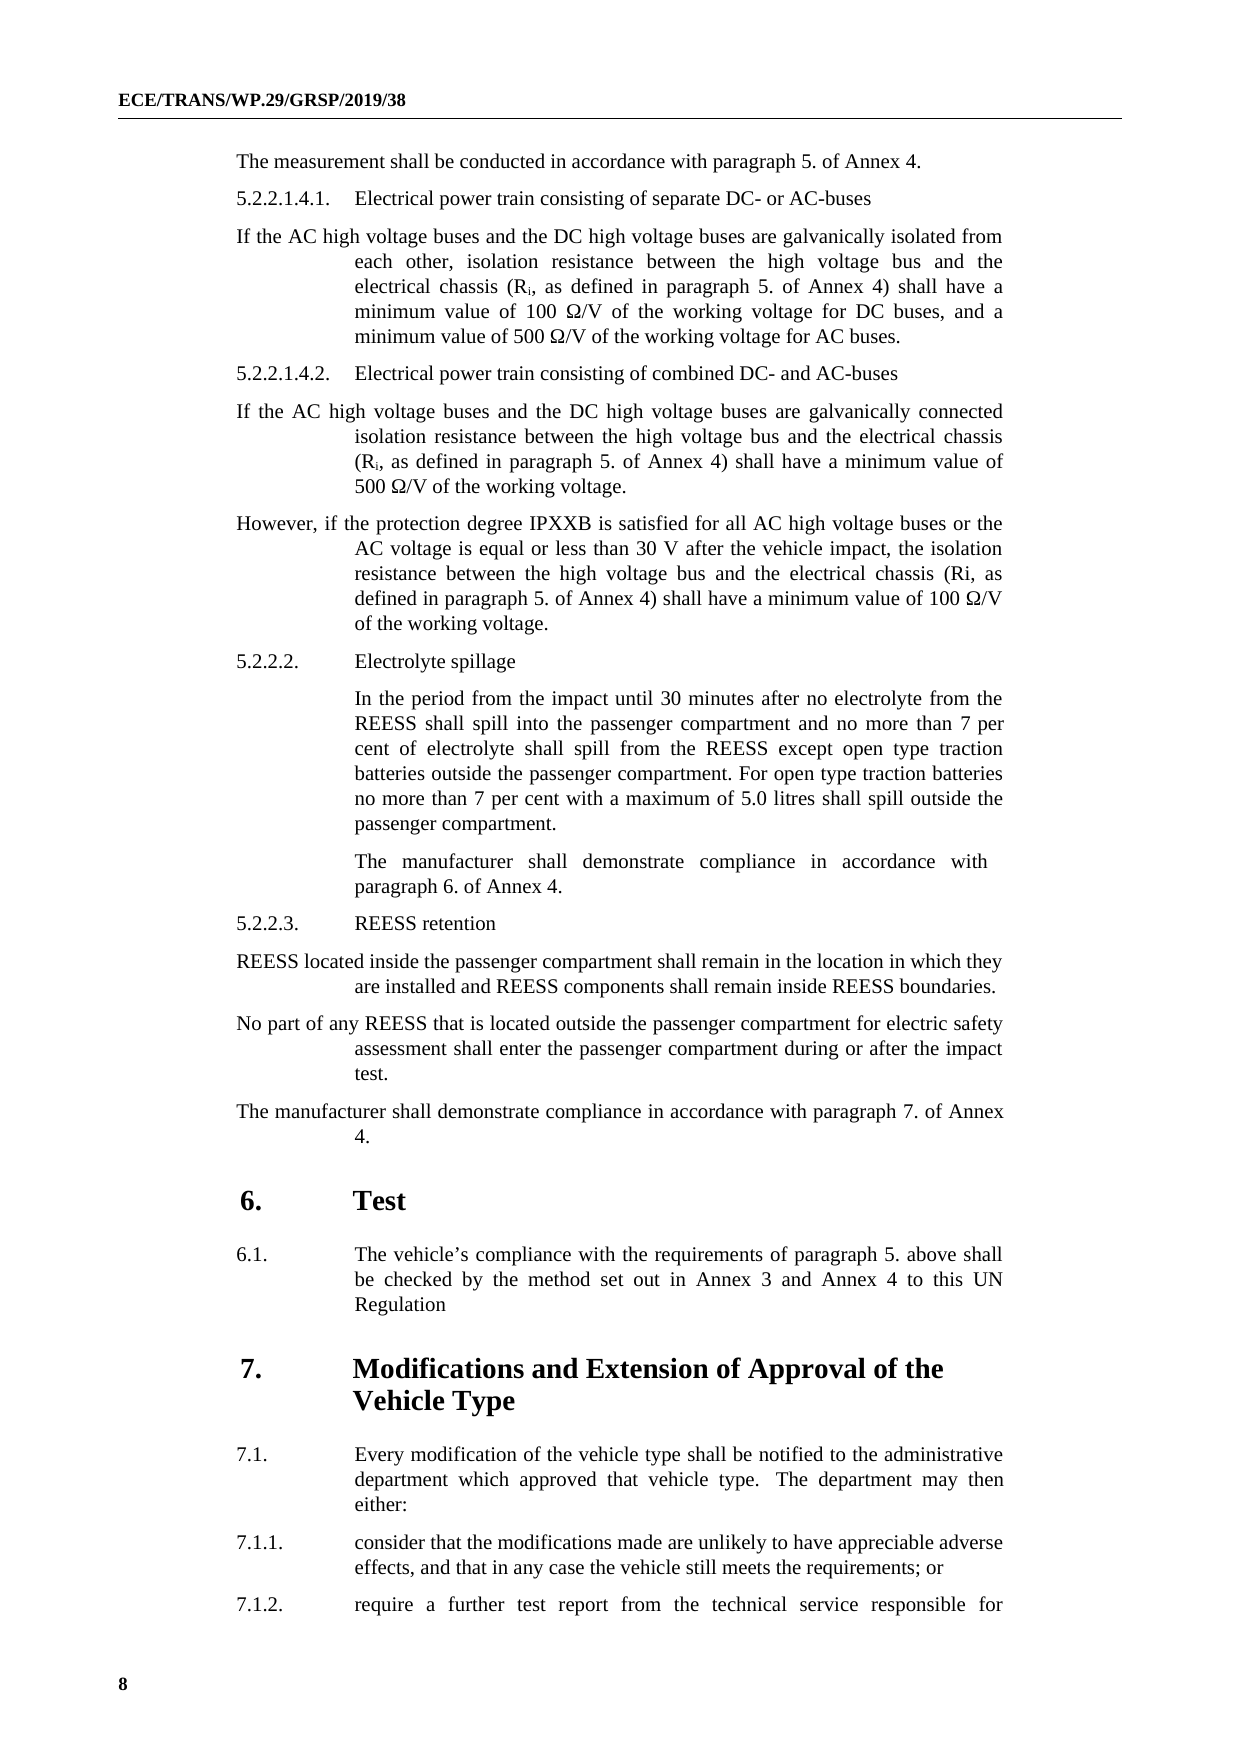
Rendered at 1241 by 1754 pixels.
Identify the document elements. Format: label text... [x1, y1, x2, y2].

text 5.2.2.1.4.2. Electrical power train consisting of combined DC- and AC-buses [236, 360, 1004, 385]
text If the AC high voltage buses and the DC high voltage buses are galvanically isolated from each other, isolation resistance between the high voltage bus and the electrical chassis (Ri, as defined in paragraph 5. of Annex 4) shall have a minimum value of 100 Ω/V of the working voltage for DC buses, and a minimum value of 500 Ω/V of the working voltage for AC buses. [236, 223, 1004, 348]
text 7.1. Every modification of the vehicle type shall be notified to the administrative department which approved that vehicle type. The department may then either: [236, 1441, 1004, 1516]
text 6.1. The vehicle’s compliance with the requirements of paragraph 5. above shall be checked by the method set out in Annex 3 and Annex 4 to this UN Regulation [236, 1241, 1004, 1316]
text 6. Test [240, 1185, 1004, 1216]
text 7. Modifications and Extension of Approval of the Vehicle Type [240, 1354, 1004, 1416]
text 5.2.2.2. Electrolyte spillage [236, 648, 1004, 673]
text The measurement shall be conducted in accordance with paragraph 5. of Annex 4. [236, 148, 1004, 173]
text 7.1.1. consider that the modifications made are unlikely to have appreciable adverse effects, and that in any case the vehicle still meets the requirements; or [236, 1529, 1004, 1579]
text However, if the protection degree IPXXB is satisfied for all AC high voltage buses or the AC voltage is equal or less than 30 V after the vehicle impact, the isolation resistance between the high voltage bus and the electrical chassis (Ri, as defined in paragraph 5. of Annex 4) shall have a minimum value of 100 Ω/V of the working voltage. [236, 510, 1004, 635]
text 5.2.2.1.4.1. Electrical power train consisting of separate DC- or AC-buses [236, 185, 1004, 210]
text The manufacturer shall demonstrate compliance in accordance with paragraph 7. of Annex 4. [236, 1098, 1004, 1148]
text If the AC high voltage buses and the DC high voltage buses are galvanically connected isolation resistance between the high voltage bus and the electrical chassis (Ri, as defined in paragraph 5. of Annex 4) shall have a minimum value of 500 Ω/V of the working voltage. [236, 398, 1004, 498]
text REESS located inside the passenger compartment shall remain in the location in which they are installed and REESS components shall remain inside REESS boundaries. [236, 948, 1004, 998]
text No part of any REESS that is located outside the passenger compartment for electric safety assessment shall enter the passenger compartment during or after the impact test. [236, 1010, 1004, 1085]
text The manufacturer shall demonstrate compliance in accordance with paragraph 6. of Annex 4. [236, 848, 1004, 898]
text In the period from the impact until 30 minutes after no electrolyte from the REESS shall spill into the passenger compartment and no more than 7 per cent of electrolyte shall spill from the REESS except open type traction batteries outside the passenger compartment. For open type traction batteries no more than 7 per cent with a maximum of 5.0 litres shall spill outside the passenger compartment. [236, 685, 1004, 835]
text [236, 1591, 1004, 1616]
text 5.2.2.3. REESS retention [236, 910, 1004, 935]
